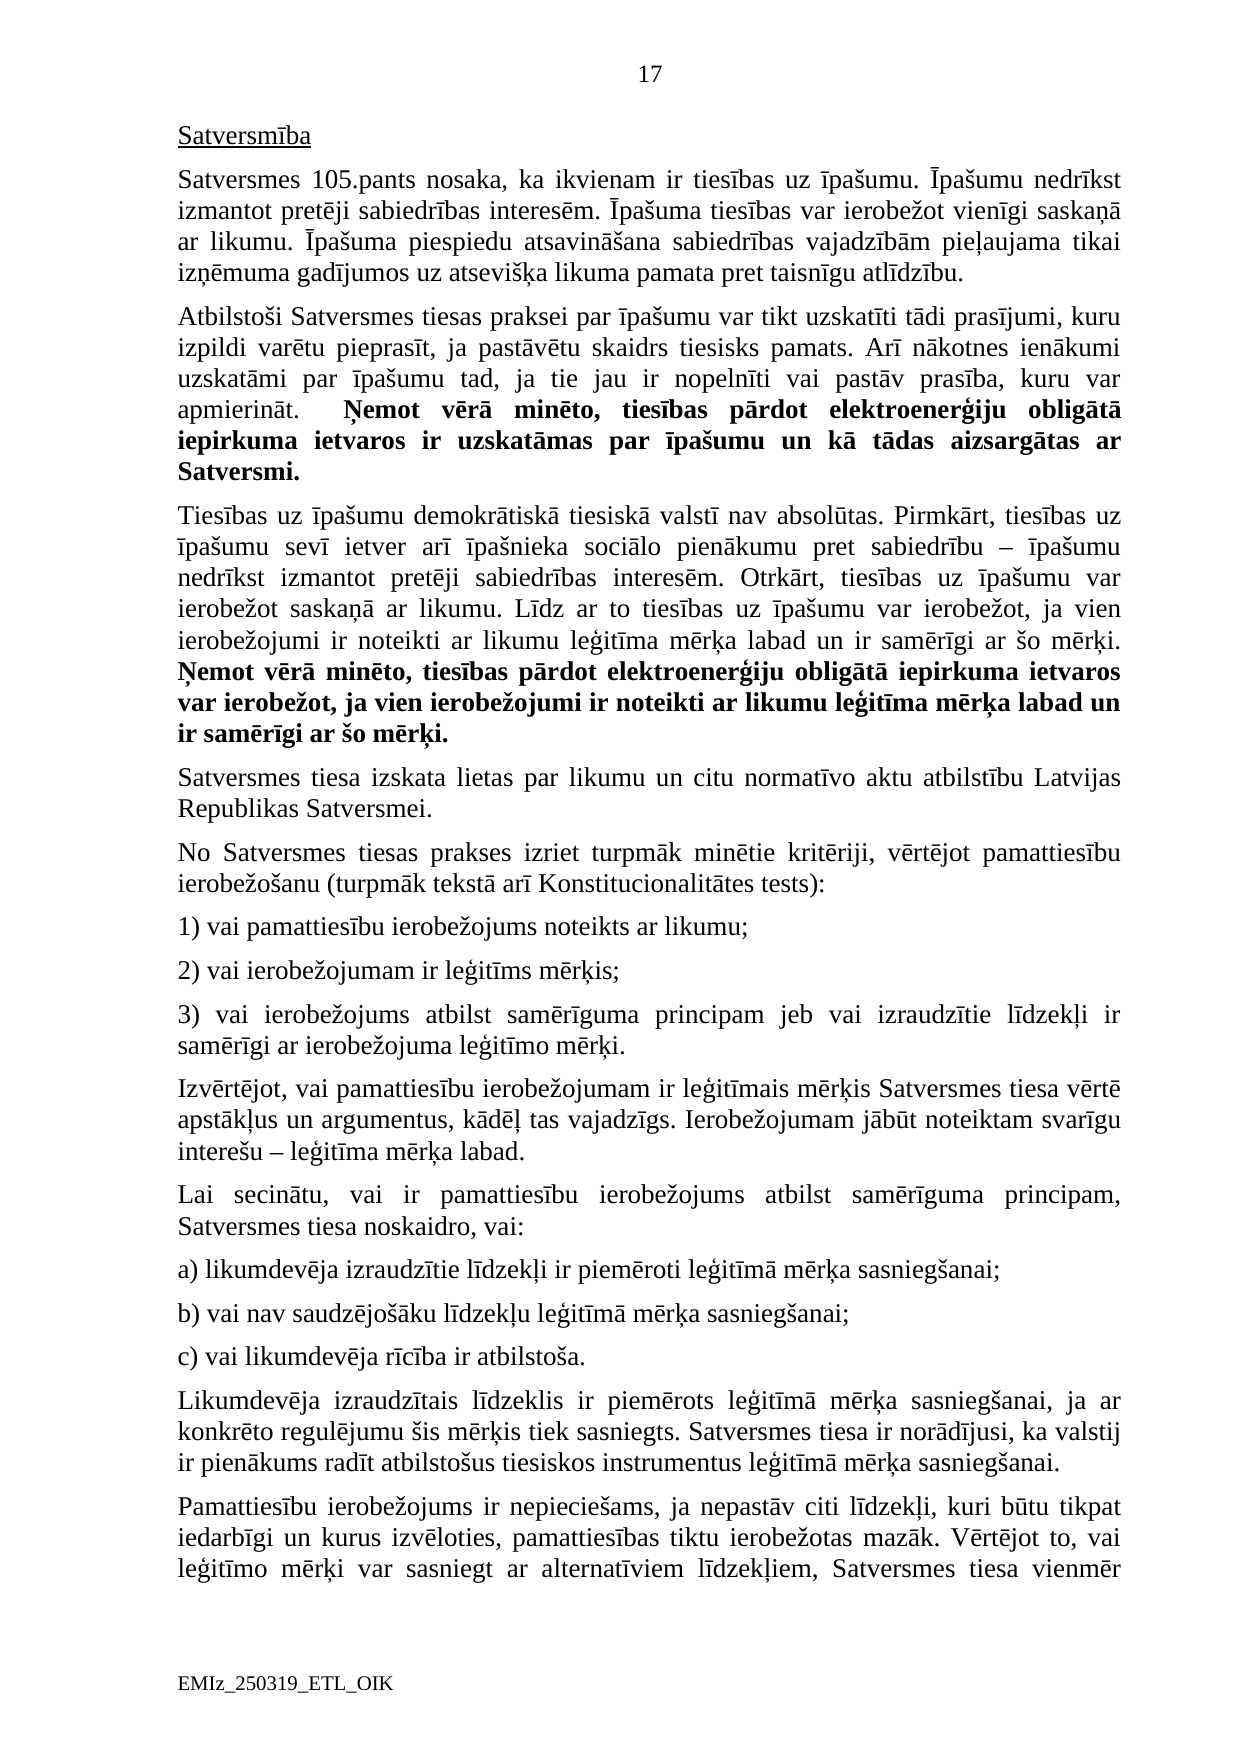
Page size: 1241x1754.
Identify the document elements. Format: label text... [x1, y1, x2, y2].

text Tiesības uz īpašumu demokrātiskā tiesiskā valstī nav absolūtas. Pirmkārt, tiesības uz īpašumu sevī ietver arī īpašnieka sociālo pienākumu pret sabiedrību – īpašumu nedrīkst izmantot pretēji sabiedrības interesēm. Otrkārt, tiesības uz īpašumu var ierobežot saskaņā ar likumu. Līdz ar to tiesības uz īpašumu var ierobežot, ja vien ierobežojumi ir noteikti ar likumu leģitīma mērķa labad un ir samērīgi ar šo mērķi. Ņemot vērā minēto, tiesības pārdot elektroenerģiju obligātā iepirkuma ietvaros var ierobežot, ja vien ierobežojumi ir noteikti ar likumu leģitīma mērķa labad un ir samērīgi ar šo mērķi. [177, 499, 1122, 748]
text Satversmes 105.pants nosaka, ka ikvienam ir tiesības uz īpašumu. Īpašumu nedrīkst izmantot pretēji sabiedrības interesēm. Īpašuma tiesības var ierobežot vienīgi saskaņā ar likumu. Īpašuma piespiedu atsavināšana sabiedrības vajadzībām pieļaujama tikai izņēmuma gadījumos uz atsevišķa likuma pamata pret taisnīgu atlīdzību. [177, 163, 1122, 287]
text No Satversmes tiesas prakses izriet turpmāk minētie kritēriji, vērtējot pamattiesību ierobežošanu (turpmāk tekstā arī Konstitucionalitātes tests): [177, 836, 1122, 898]
text 2) vai ierobežojumam ir leģitīms mērķis; [177, 954, 1122, 985]
text Atbilstoši Satversmes tiesas praksei par īpašumu var tikt uzskatīti tādi prasījumi, kuru izpildi varētu pieprasīt, ja pastāvētu skaidrs tiesisks pamats. Arī nākotnes ienākumi uzskatāmi par īpašumu tad, ja tie jau ir nopelnīti vai pastāv prasība, kuru var apmierināt. Ņemot vērā minēto, tiesības pārdot elektroenerģiju obligātā iepirkuma ietvaros ir uzskatāmas par īpašumu un kā tādas aizsargātas ar Satversmi. [177, 300, 1122, 487]
text Izvērtējot, vai pamattiesību ierobežojumam ir leģitīmais mērķis Satversmes tiesa vērtē apstākļus un argumentus, kādēļ tas vajadzīgs. Ierobežojumam jābūt noteiktam svarīgu interešu – leģitīma mērķa labad. [177, 1072, 1122, 1166]
text 1) vai pamattiesību ierobežojums noteikts ar likumu; [177, 910, 1122, 942]
text 3) vai ierobežojums atbilst samērīguma principam jeb vai izraudzītie līdzekļi ir samērīgi ar ierobežojuma leģitīmo mērķi. [177, 998, 1122, 1060]
text Satversmes tiesa izskata lietas par likumu un citu normatīvo aktu atbilstību Latvijas Republikas Satversmei. [177, 761, 1122, 823]
text Likumdevēja izraudzītais līdzeklis ir piemērots leģitīmā mērķa sasniegšanai, ja ar konkrēto regulējumu šis mērķis tiek sasniegts. Satversmes tiesa ir norādījusi, ka valstij ir pienākums radīt atbilstošus tiesiskos instrumentus leģitīmā mērķa sasniegšanai. [177, 1384, 1122, 1478]
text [177, 1490, 1122, 1583]
text Satversmība [177, 119, 1122, 150]
text b) vai nav saudzējošāku līdzekļu leģitīmā mērķa sasniegšanai; [177, 1297, 1122, 1328]
text Lai secinātu, vai ir pamattiesību ierobežojums atbilst samērīguma principam, Satversmes tiesa noskaidro, vai: [177, 1178, 1122, 1241]
text c) vai likumdevēja rīcība ir atbilstoša. [177, 1341, 1122, 1372]
text a) likumdevēja izraudzītie līdzekļi ir piemēroti leģitīmā mērķa sasniegšanai; [177, 1253, 1122, 1284]
